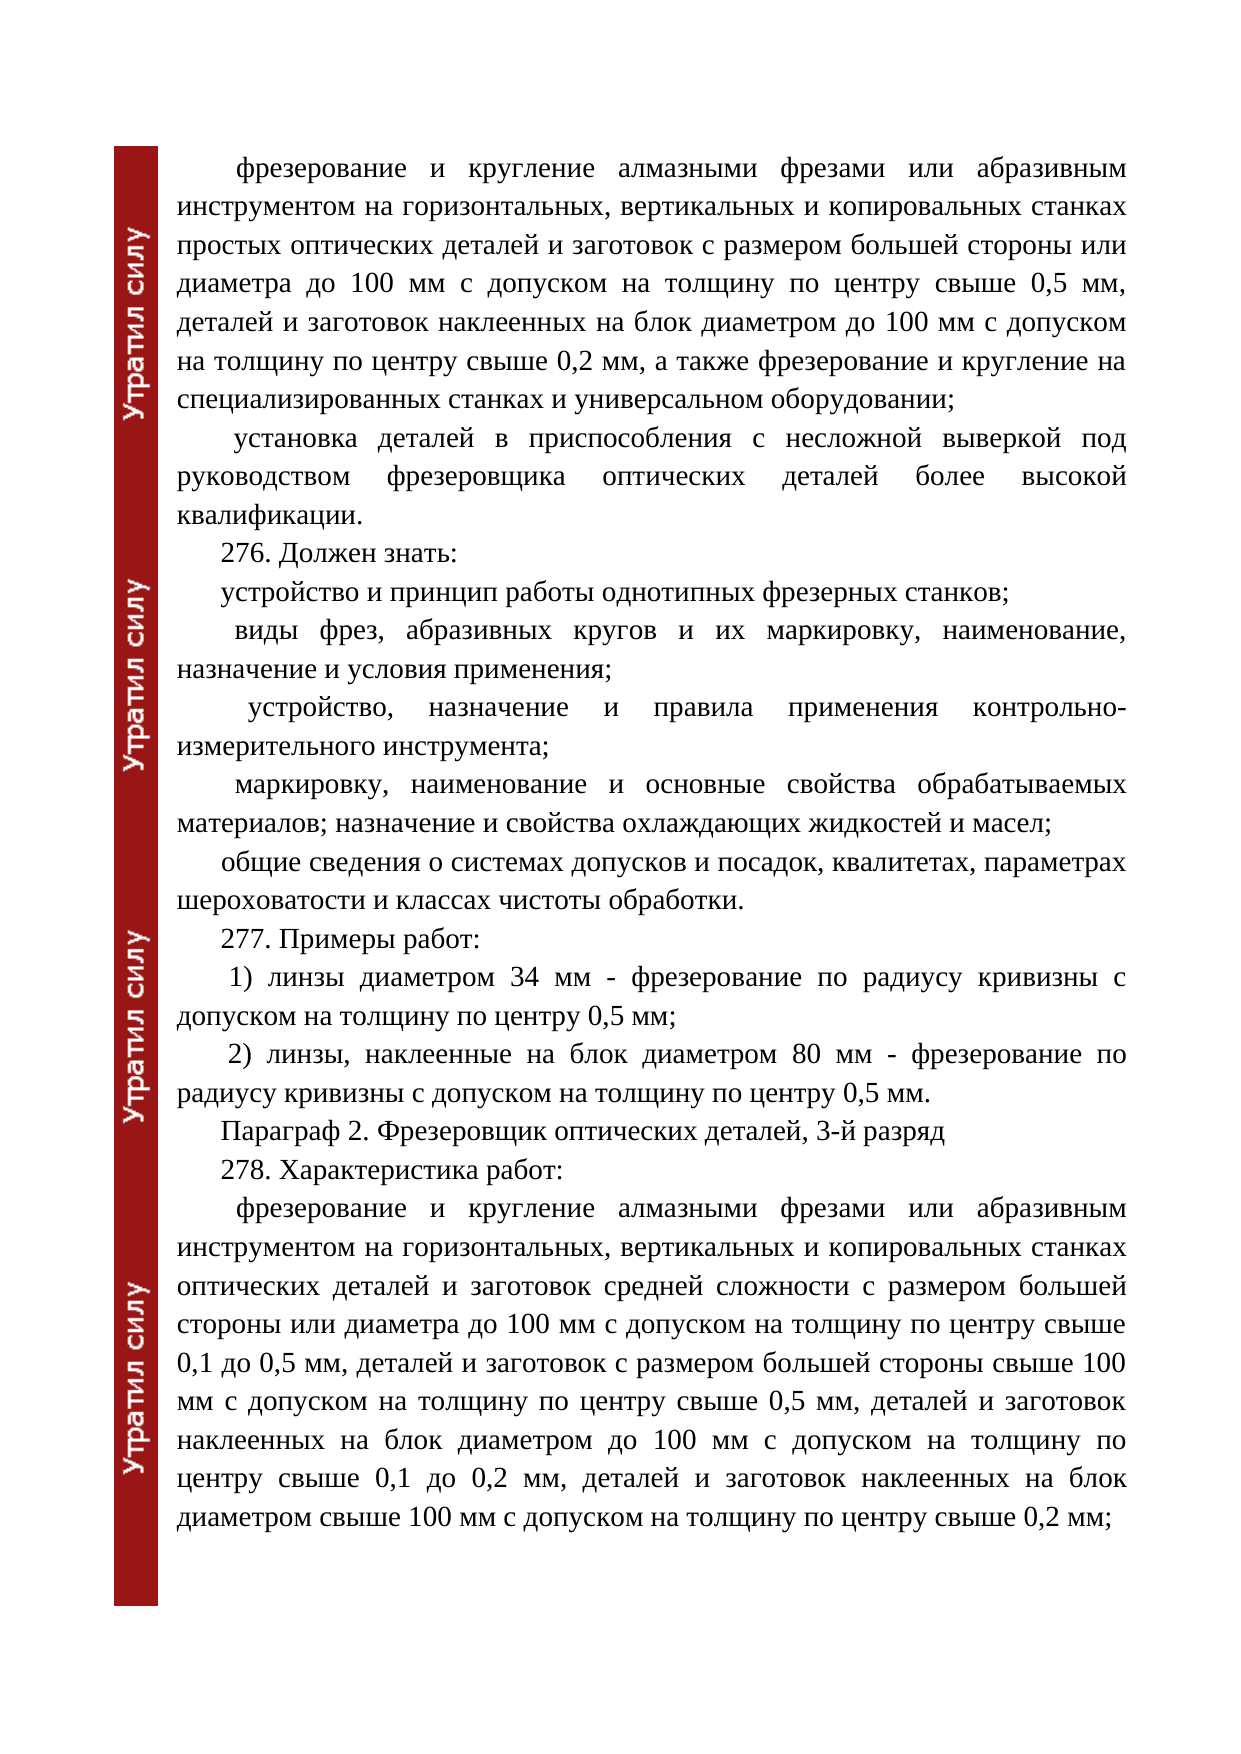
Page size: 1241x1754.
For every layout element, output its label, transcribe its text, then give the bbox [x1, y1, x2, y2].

text Параграф 2. Фрезеровщик оптических деталей, 3-й разряд [112, 1113, 1128, 1147]
picture [114, 1532, 158, 1606]
picture [114, 954, 158, 959]
text устройство, назначение и правила применения контрольно-измерительного инструмента; [112, 689, 1128, 762]
picture [114, 607, 158, 612]
picture [114, 916, 158, 921]
picture [114, 762, 158, 767]
picture [114, 146, 158, 150]
picture [114, 530, 158, 535]
text 276. Должен знать: [112, 535, 1128, 569]
text 2) линзы, наклеенные на блок диаметром 80 мм - фрезерование по радиусу кривизны с допуском на толщину по центру 0,5 мм. [112, 1036, 1128, 1108]
text фрезерование и кругление алмазными фрезами или абразивным инструментом на горизонтальных, вертикальных и копировальных станках оптических деталей и заготовок средней сложности с размером большей стороны или диаметра до 100 мм с допуском на толщину по центру свыше 0,1 до 0,5 мм, деталей и заготовок с размером большей стороны свыше 100 мм с допуском на толщину по центру свыше 0,5 мм, деталей и заготовок наклеенных на блок диаметром до 100 мм с допуском на толщину по центру свыше 0,1 до 0,2 мм, деталей и заготовок наклеенных на блок диаметром свыше 100 мм с допуском на толщину по центру свыше 0,2 мм; [112, 1191, 1128, 1532]
picture [114, 1031, 158, 1036]
picture [114, 1108, 158, 1113]
text 1) линзы диаметром 34 мм - фрезерование по радиусу кривизны с допуском на толщину по центру 0,5 мм; [112, 959, 1128, 1031]
picture [114, 1147, 158, 1152]
text фрезерование и кругление алмазными фрезами или абразивным инструментом на горизонтальных, вертикальных и копировальных станках простых оптических деталей и заготовок с размером большей стороны или диаметра до 100 мм с допуском на толщину по центру свыше 0,5 мм, деталей и заготовок наклеенных на блок диаметром до 100 мм с допуском на толщину по центру свыше 0,2 мм, а также фрезерование и кругление на специализированных станках и универсальном оборудовании; [112, 150, 1128, 415]
text установка деталей в приспособления с несложной выверкой под руководством фрезеровщика оптических деталей более высокой квалификации. [112, 420, 1128, 530]
text виды фрез, абразивных кругов и их маркировку, наименование, назначение и условия применения; [112, 612, 1128, 684]
picture [114, 415, 158, 420]
picture [114, 839, 158, 844]
text 277. Примеры работ: [112, 921, 1128, 954]
text маркировку, наименование и основные свойства обрабатываемых материалов; назначение и свойства охлаждающих жидкостей и масел; [112, 767, 1128, 839]
text устройство и принцип работы однотипных фрезерных станков; [112, 574, 1128, 607]
text общие сведения о системах допусков и посадок, квалитетах, параметрах шероховатости и классах чистоты обработки. [112, 844, 1128, 916]
picture [114, 569, 158, 574]
picture [114, 684, 158, 689]
picture [114, 1186, 158, 1191]
text 278. Характеристика работ: [112, 1152, 1128, 1186]
